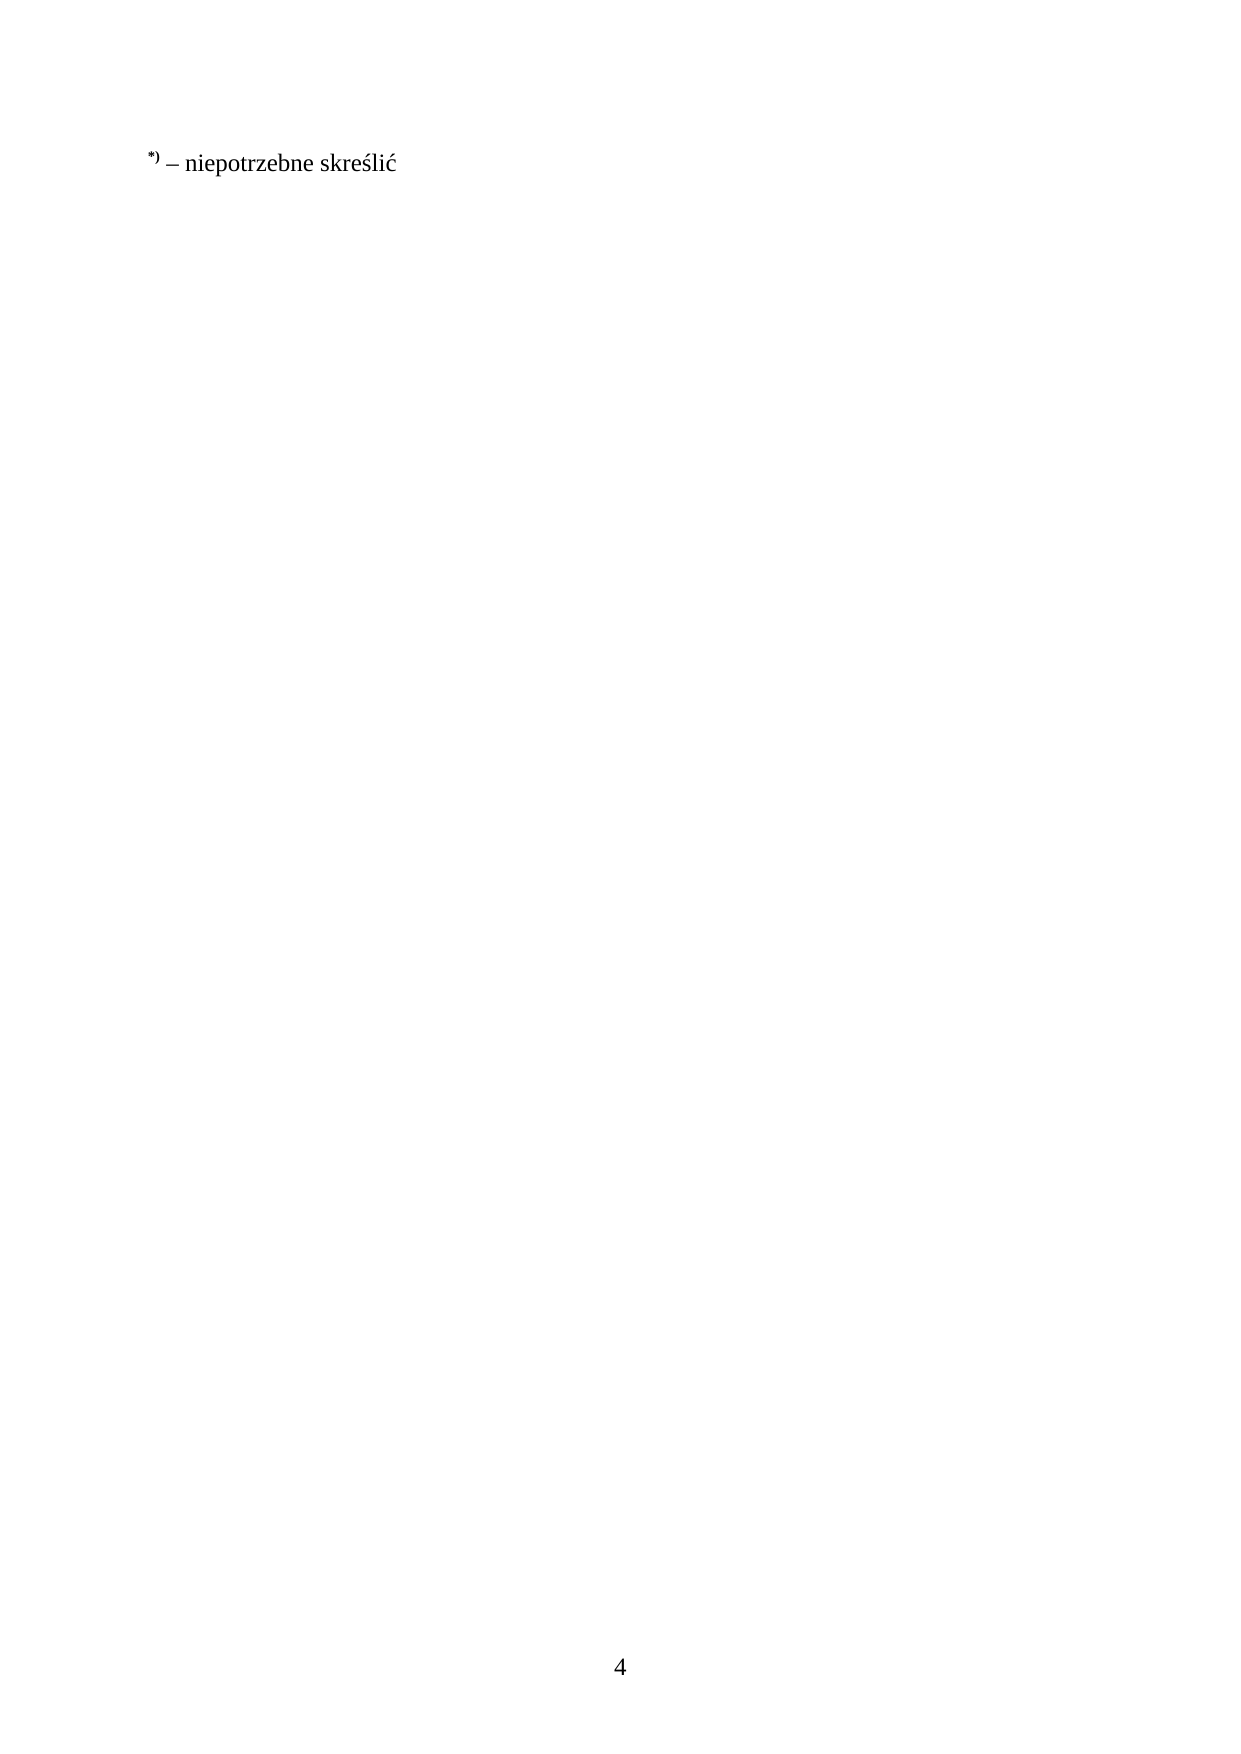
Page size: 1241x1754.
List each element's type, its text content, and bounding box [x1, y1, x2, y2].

title *) – niepotrzebne skreślić [148, 148, 1093, 176]
